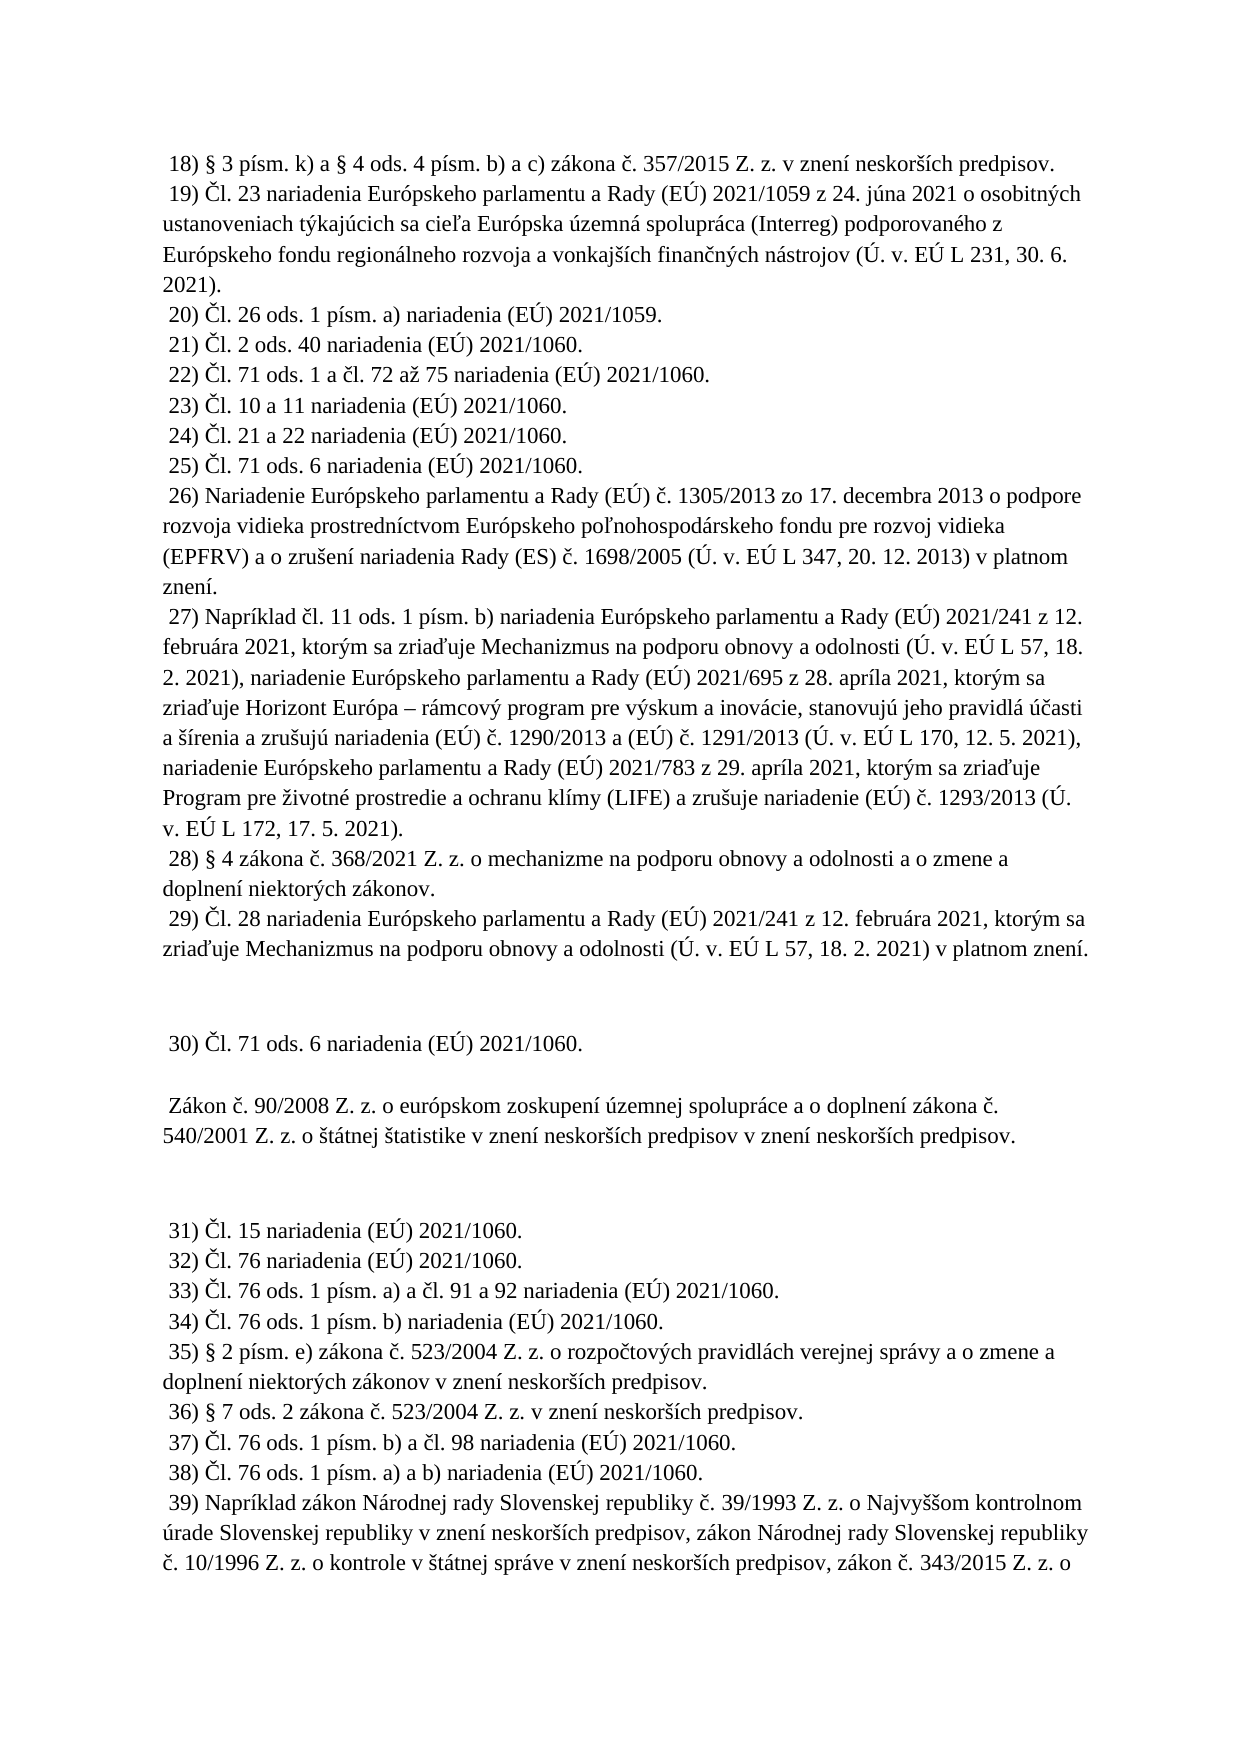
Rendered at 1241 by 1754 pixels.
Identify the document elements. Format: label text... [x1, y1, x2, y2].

text 33) Čl. 76 ods. 1 písm. a) a čl. 91 a 92 nariadenia (EÚ) 2021/1060. [162, 1278, 1090, 1304]
text 32) Čl. 76 nariadenia (EÚ) 2021/1060. [162, 1247, 1090, 1274]
text 20) Čl. 26 ods. 1 písm. a) nariadenia (EÚ) 2021/1059. [162, 301, 1090, 327]
text 23) Čl. 10 a 11 nariadenia (EÚ) 2021/1060. [162, 392, 1090, 418]
text 30) Čl. 71 ods. 6 nariadenia (EÚ) 2021/1060. [162, 1030, 1090, 1056]
text 24) Čl. 21 a 22 nariadenia (EÚ) 2021/1060. [162, 422, 1090, 448]
text 22) Čl. 71 ods. 1 a čl. 72 až 75 nariadenia (EÚ) 2021/1060. [162, 361, 1090, 388]
text 25) Čl. 71 ods. 6 nariadenia (EÚ) 2021/1060. [162, 452, 1090, 478]
text 29) Čl. 28 nariadenia Európskeho parlamentu a Rady (EÚ) 2021/241 z 12. februára 2021, ktorým sa zriaďuje Mechanizmus na podporu obnovy a odolnosti (Ú. v. EÚ L 57, 18. 2. 2021) v platnom znení. [162, 905, 1090, 962]
text 37) Čl. 76 ods. 1 písm. b) a čl. 98 nariadenia (EÚ) 2021/1060. [162, 1429, 1090, 1455]
text 18) § 3 písm. k) a § 4 ods. 4 písm. b) a c) zákona č. 357/2015 Z. z. v znení neskorších predpisov. [162, 150, 1090, 176]
text 27) Napríklad čl. 11 ods. 1 písm. b) nariadenia Európskeho parlamentu a Rady (EÚ) 2021/241 z 12. februára 2021, ktorým sa zriaďuje Mechanizmus na podporu obnovy a odolnosti (Ú. v. EÚ L 57, 18. 2. 2021), nariadenie Európskeho parlamentu a Rady (EÚ) 2021/695 z 28. apríla 2021, ktorým sa zriaďuje Horizont Európa – rámcový program pre výskum a inovácie, stanovujú jeho pravidlá účasti a šírenia a zrušujú nariadenia (EÚ) č. 1290/2013 a (EÚ) č. 1291/2013 (Ú. v. EÚ L 170, 12. 5. 2021), nariadenie Európskeho parlamentu a Rady (EÚ) 2021/783 z 29. apríla 2021, ktorým sa zriaďuje Program pre životné prostredie a ochranu klímy (LIFE) a zrušuje nariadenie (EÚ) č. 1293/2013 (Ú. v. EÚ L 172, 17. 5. 2021). [162, 603, 1090, 841]
text Zákon č. 90/2008 Z. z. o európskom zoskupení územnej spolupráce a o doplnení zákona č. 540/2001 Z. z. o štátnej štatistike v znení neskorších predpisov v znení neskorších predpisov. [162, 1092, 1090, 1149]
text 19) Čl. 23 nariadenia Európskeho parlamentu a Rady (EÚ) 2021/1059 z 24. júna 2021 o osobitných ustanoveniach týkajúcich sa cieľa Európska územná spolupráca (Interreg) podporovaného z Európskeho fondu regionálneho rozvoja a vonkajších finančných nástrojov (Ú. v. EÚ L 231, 30. 6. 2021). [162, 180, 1090, 297]
text 28) § 4 zákona č. 368/2021 Z. z. o mechanizme na podporu obnovy a odolnosti a o zmene a doplnení niektorých zákonov. [162, 845, 1090, 901]
text 26) Nariadenie Európskeho parlamentu a Rady (EÚ) č. 1305/2013 zo 17. decembra 2013 o podpore rozvoja vidieka prostredníctvom Európskeho poľnohospodárskeho fondu pre rozvoj vidieka (EPFRV) a o zrušení nariadenia Rady (ES) č. 1698/2005 (Ú. v. EÚ L 347, 20. 12. 2013) v platnom znení. [162, 482, 1090, 599]
text 38) Čl. 76 ods. 1 písm. a) a b) nariadenia (EÚ) 2021/1060. [162, 1459, 1090, 1485]
text 31) Čl. 15 nariadenia (EÚ) 2021/1060. [162, 1217, 1090, 1243]
text 21) Čl. 2 ods. 40 nariadenia (EÚ) 2021/1060. [162, 331, 1090, 358]
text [162, 1489, 1090, 1576]
text 34) Čl. 76 ods. 1 písm. b) nariadenia (EÚ) 2021/1060. [162, 1308, 1090, 1334]
text 35) § 2 písm. e) zákona č. 523/2004 Z. z. o rozpočtových pravidlách verejnej správy a o zmene a doplnení niektorých zákonov v znení neskorších predpisov. [162, 1338, 1090, 1394]
text 36) § 7 ods. 2 zákona č. 523/2004 Z. z. v znení neskorších predpisov. [162, 1398, 1090, 1425]
